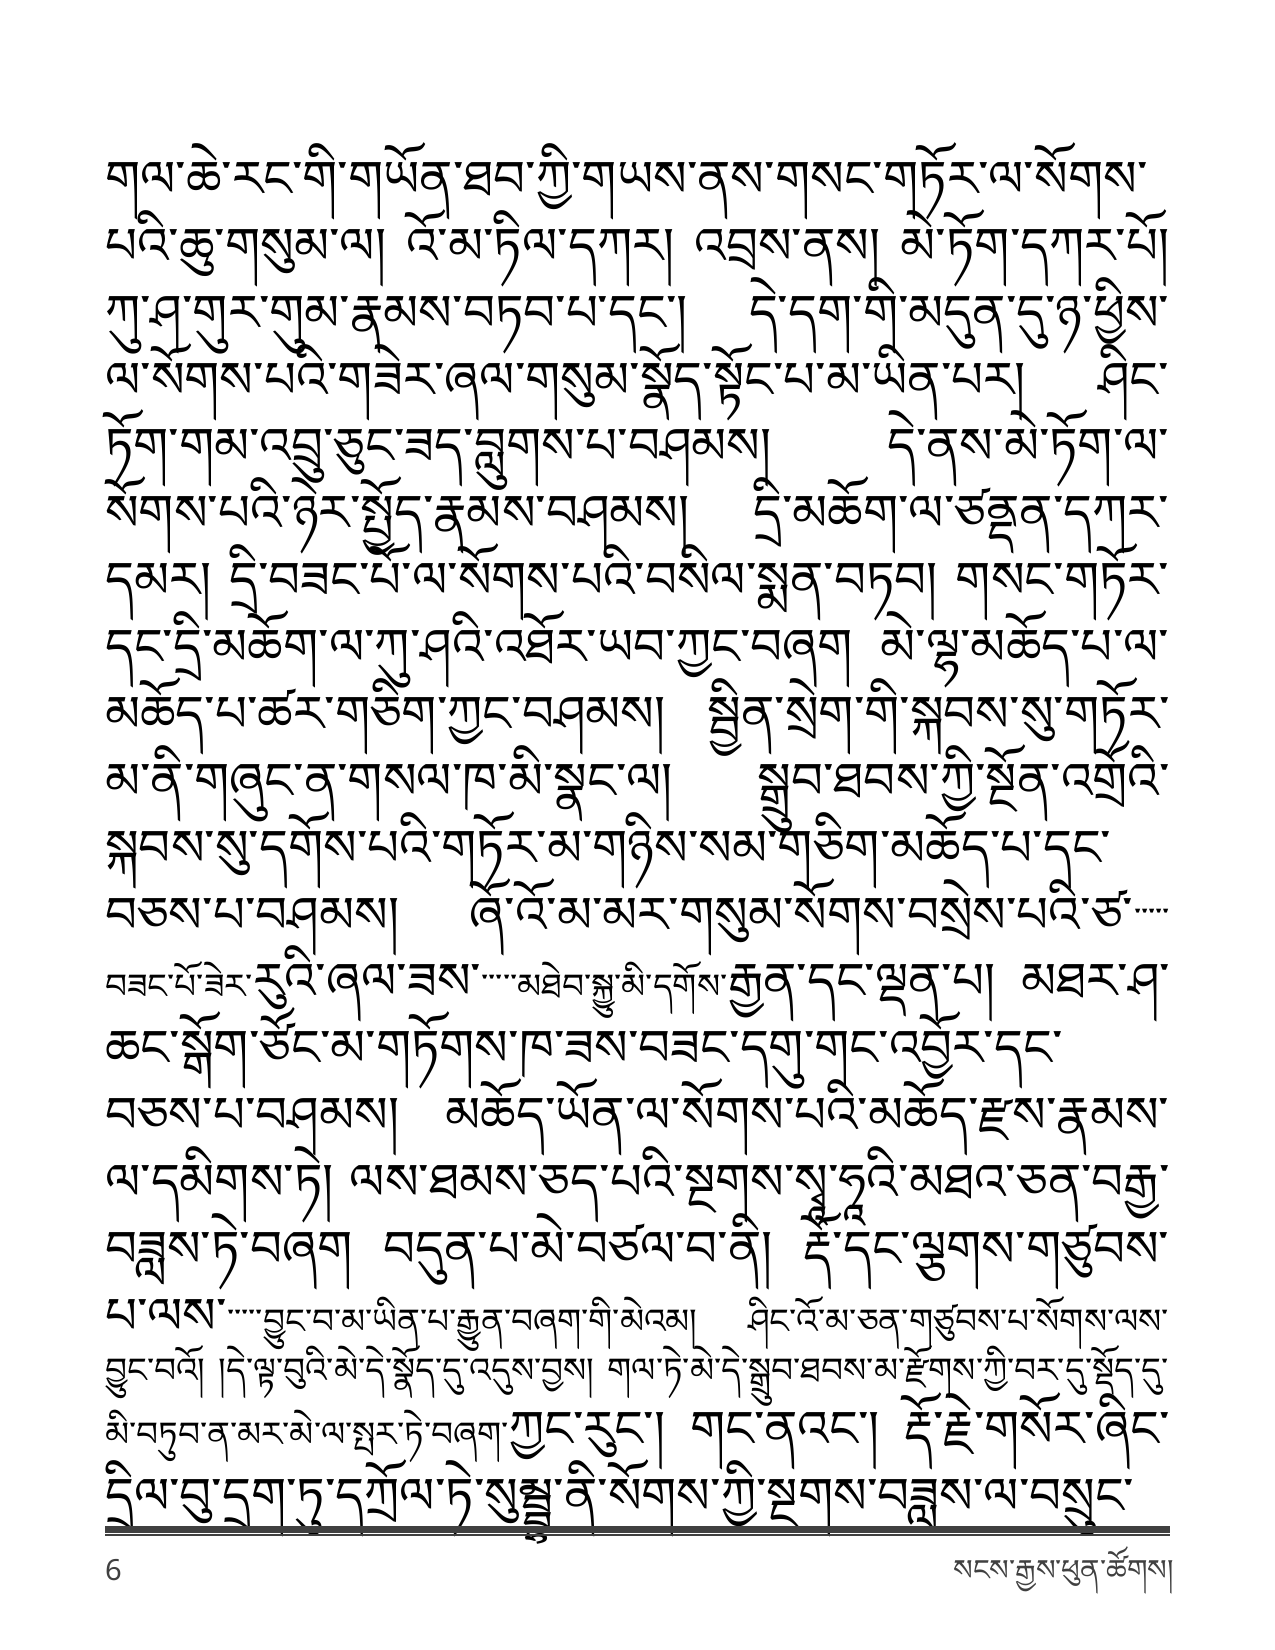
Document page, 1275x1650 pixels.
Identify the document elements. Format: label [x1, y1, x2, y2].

text [105, 150, 1170, 1525]
